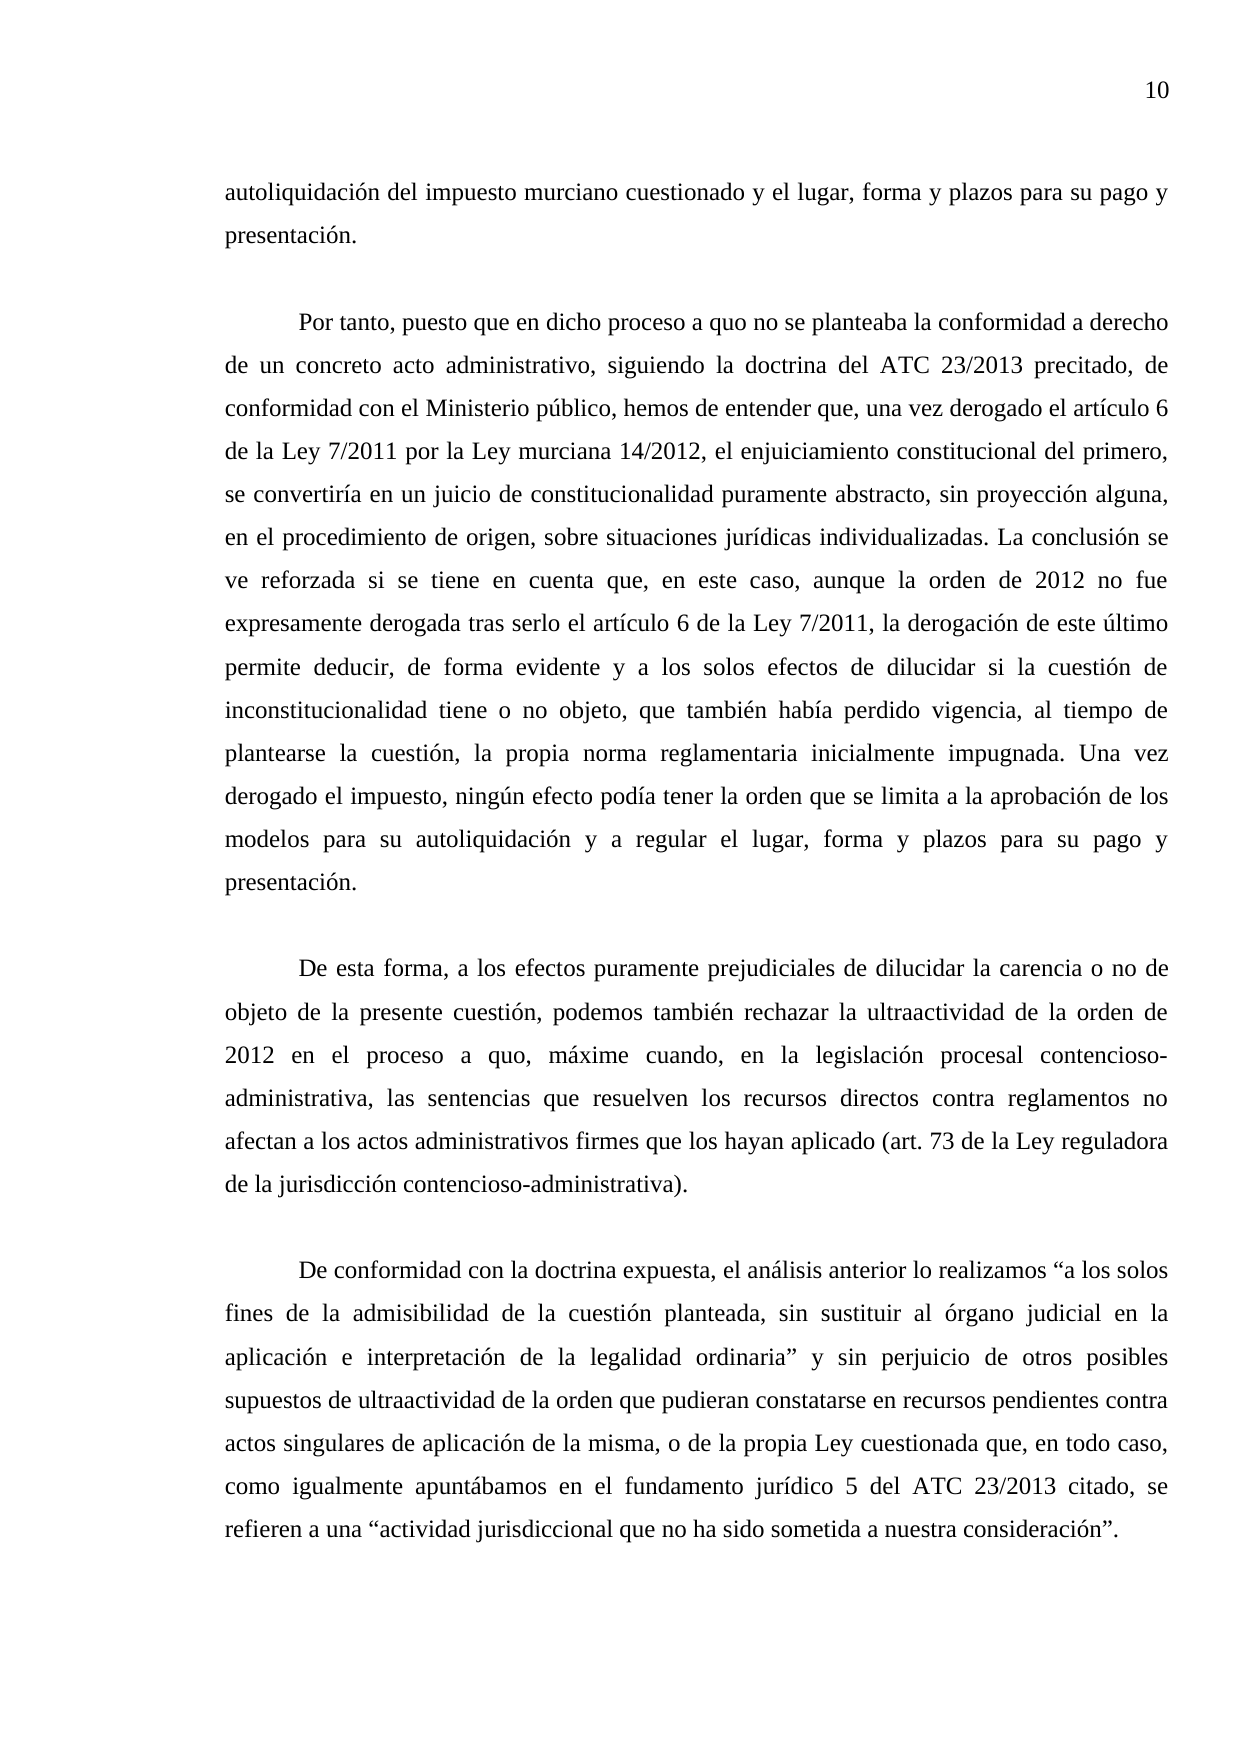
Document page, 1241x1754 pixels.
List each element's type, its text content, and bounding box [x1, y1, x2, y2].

text De esta forma, a los efectos puramente prejudiciales de dilucidar la carencia o no de objeto de la presente cuestión, podemos también rechazar la ultraactividad de la orden de 2012 en el proceso a quo, máxime cuando, en la legislación procesal contencioso-administrativa, las sentencias que resuelven los recursos directos contra reglamentos no afectan a los actos administrativos firmes que los hayan aplicado (art. 73 de la Ley reguladora de la jurisdicción contencioso-administrativa). [224, 953, 1169, 1198]
text De conformidad con la doctrina expuesta, el análisis anterior lo realizamos “a los solos fines de la admisibilidad de la cuestión planteada, sin sustituir al órgano judicial en la aplicación e interpretación de la legalidad ordinaria” y sin perjuicio de otros posibles supuestos de ultraactividad de la orden que pudieran constatarse en recursos pendientes contra actos singulares de aplicación de la misma, o de la propia Ley cuestionada que, en todo caso, como igualmente apuntábamos en el fundamento jurídico 5 del ATC 23/2013 citado, se refieren a una “actividad jurisdiccional que no ha sido sometida a nuestra consideración”. [224, 1255, 1169, 1543]
text Por tanto, puesto que en dicho proceso a quo no se planteaba la conformidad a derecho de un concreto acto administrativo, siguiendo la doctrina del ATC 23/2013 precitado, de conformidad con el Ministerio público, hemos de entender que, una vez derogado el artículo 6 de la Ley 7/2011 por la Ley murciana 14/2012, el enjuiciamiento constitucional del primero, se convertiría en un juicio de constitucionalidad puramente abstracto, sin proyección alguna, en el procedimiento de origen, sobre situaciones jurídicas individualizadas. La conclusión se ve reforzada si se tiene en cuenta que, en este caso, aunque la orden de 2012 no fue expresamente derogada tras serlo el artículo 6 de la Ley 7/2011, la derogación de este último permite deducir, de forma evidente y a los solos efectos de dilucidar si la cuestión de inconstitucionalidad tiene o no objeto, que también había perdido vigencia, al tiempo de plantearse la cuestión, la propia norma reglamentaria inicialmente impugnada. Una vez derogado el impuesto, ningún efecto podía tener la orden que se limita a la aprobación de los modelos para su autoliquidación y a regular el lugar, forma y plazos para su pago y presentación. [224, 307, 1169, 896]
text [224, 177, 1169, 249]
